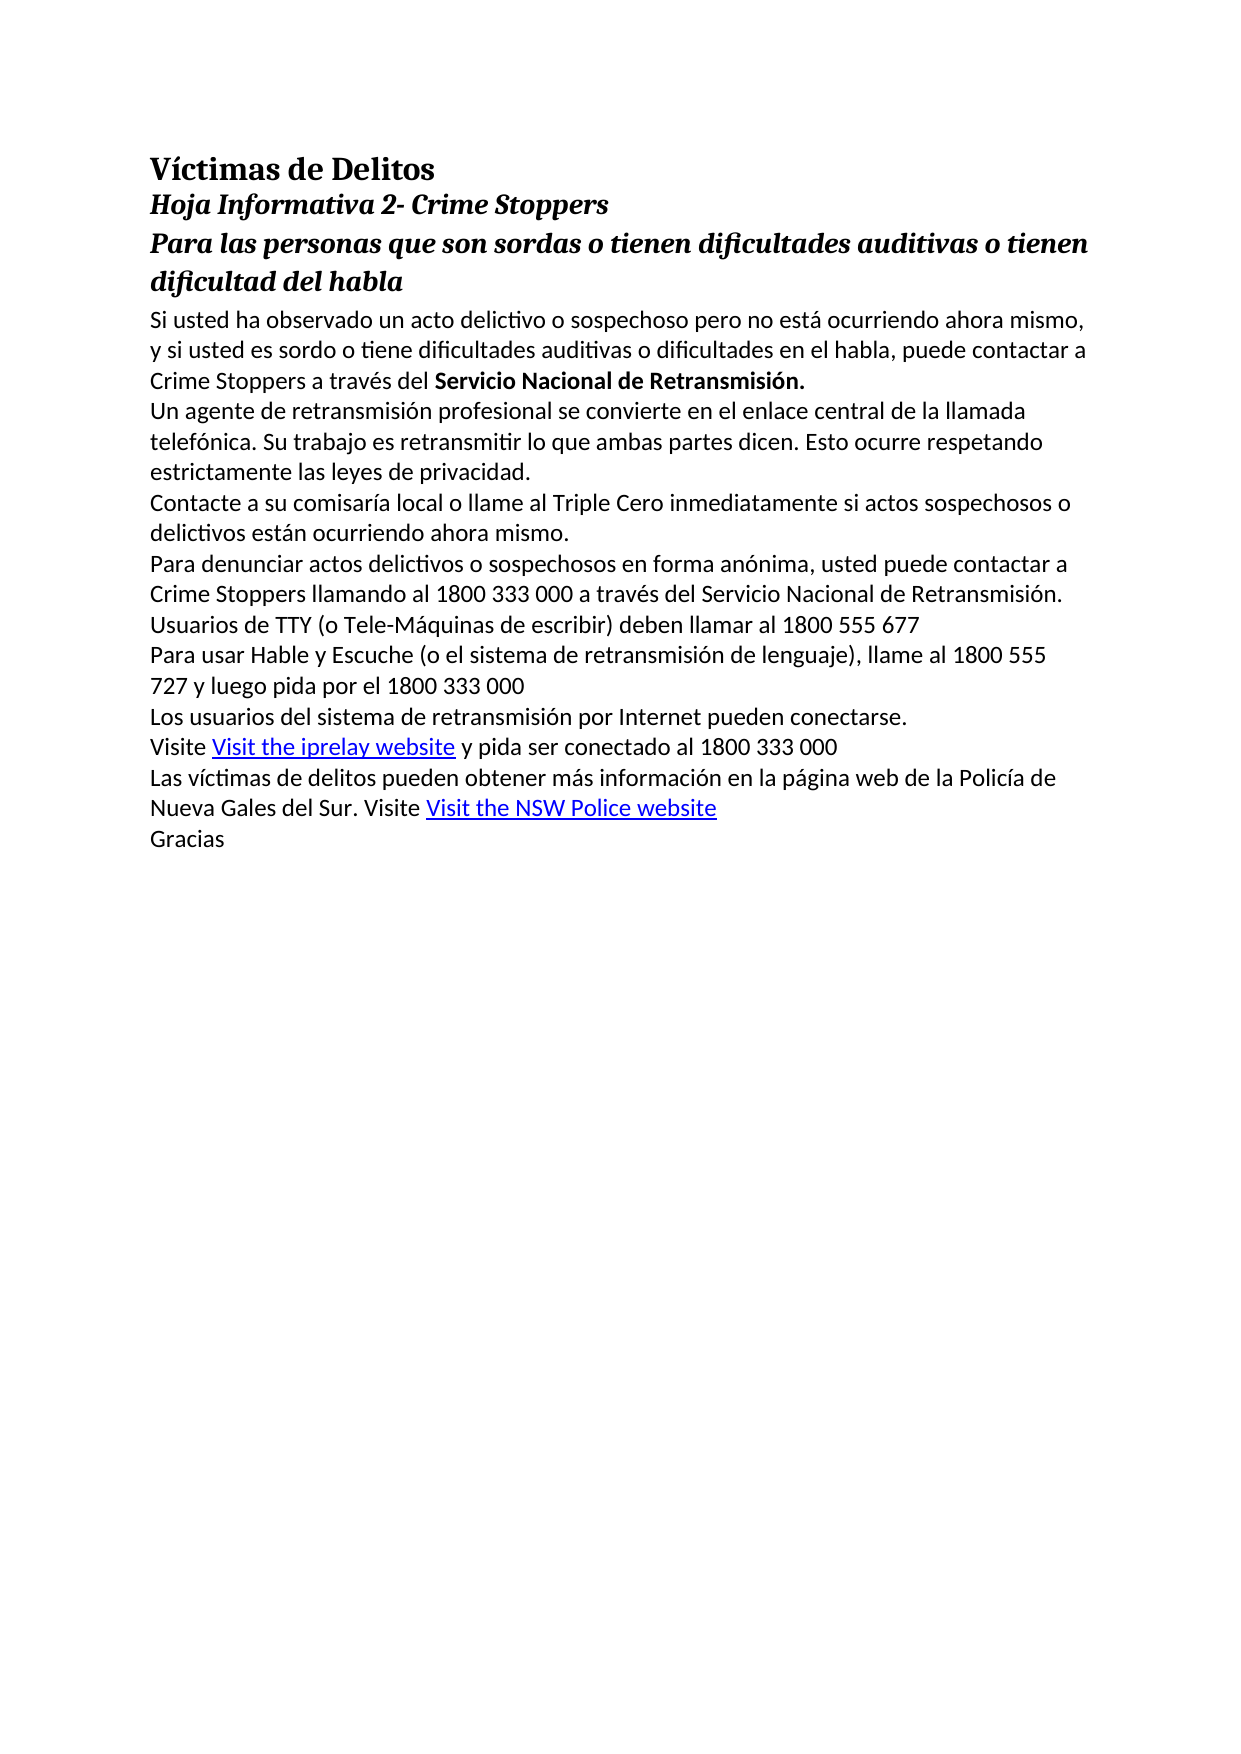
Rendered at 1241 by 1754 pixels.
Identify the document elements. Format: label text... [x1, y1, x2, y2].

text Si usted ha observado un acto delictivo o sospechoso pero no está ocurriendo ahora mismo, y si usted es sordo o tiene dificultades auditivas o dificultades en el habla, puede contactar a Crime Stoppers a través del Servicio Nacional de Retransmisión. [150, 304, 1090, 396]
subtitle Víctimas de Delitos [150, 150, 1090, 188]
text Para usar Hable y Escuche (o el sistema de retransmisión de lenguaje), llame al 1800 555 727 y luego pida por el 1800 333 000 [150, 640, 1090, 701]
text Las víctimas de delitos pueden obtener más información en la página web de la Policía de Nueva Gales del Sur. Visite Visit the NSW Police website [150, 762, 1090, 823]
text Gracias [150, 823, 1090, 853]
text Visite Visit the iprelay website y pida ser conectado al 1800 333 000 [150, 731, 1090, 762]
subtitle Para las personas que son sordas o tienen dificultades auditivas o tienen dificultad del habla [150, 227, 1090, 299]
text Usuarios de TTY (o Tele-Máquinas de escribir) deben llamar al 1800 555 677 [150, 609, 1090, 640]
subtitle Hoja Informativa 2- Crime Stoppers [150, 188, 1090, 222]
text Un agente de retransmisión profesional se convierte en el enlace central de la llamada telefónica. Su trabajo es retransmitir lo que ambas partes dicen. Esto ocurre respetando estrictamente las leyes de privacidad. [150, 396, 1090, 487]
text Para denunciar actos delictivos o sospechosos en forma anónima, usted puede contactar a Crime Stoppers llamando al 1800 333 000 a través del Servicio Nacional de Retransmisión. [150, 548, 1090, 609]
text Contacte a su comisaría local o llame al Triple Cero inmediatamente si actos sospechosos o delictivos están ocurriendo ahora mismo. [150, 487, 1090, 548]
text Los usuarios del sistema de retransmisión por Internet pueden conectarse. [150, 701, 1090, 731]
